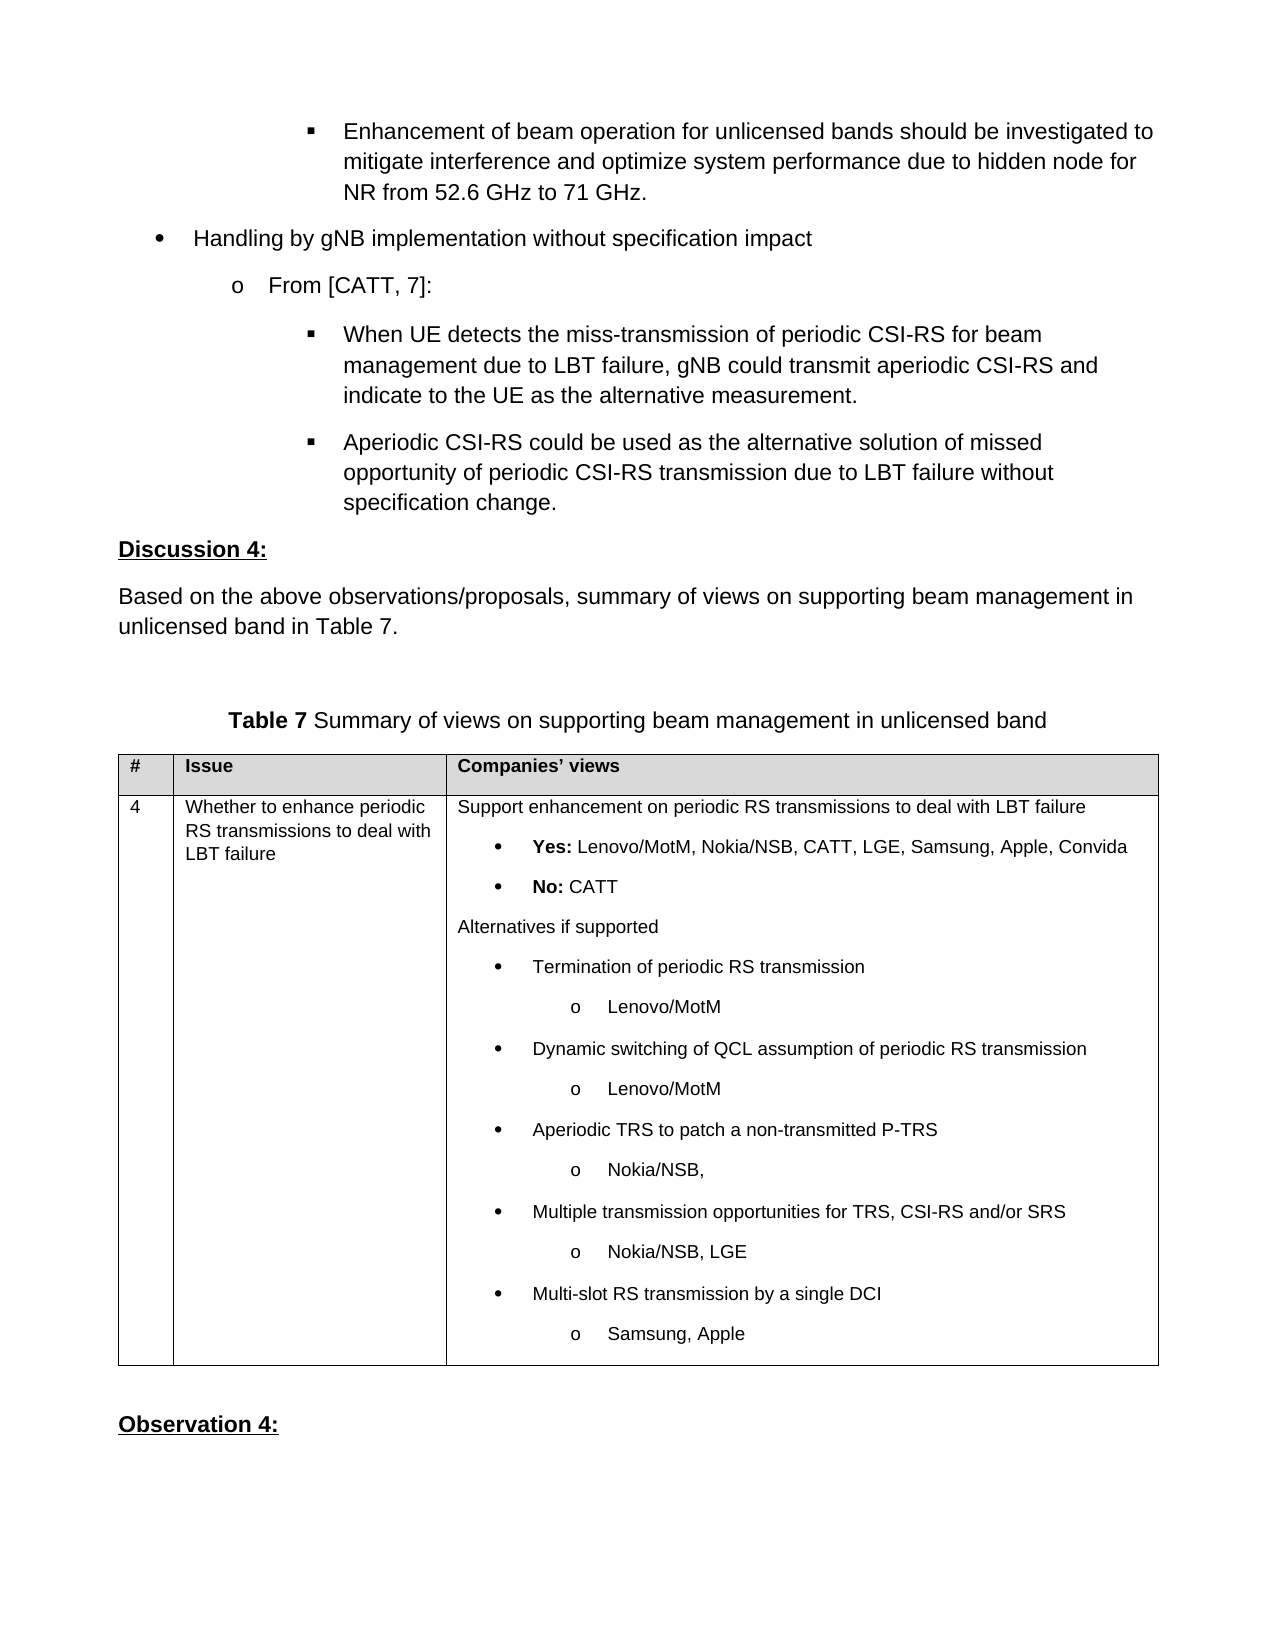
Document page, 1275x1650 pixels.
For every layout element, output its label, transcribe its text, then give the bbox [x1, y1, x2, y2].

table_cell 4 [119, 796, 173, 1364]
list Handling by gNB implementation without specification impact [156, 225, 1157, 252]
table_header Companies’ views [447, 755, 1158, 795]
text Based on the above observations/proposals, summary of views on supporting beam management in unlicensed band in Table 7. [118, 583, 1157, 639]
table_header Issue [174, 755, 446, 795]
list Enhancement of beam operation for unlicensed bands should be investigated to mitigate interference and optimize system performance due to hidden node for NR from 52.6 GHz to 71 GHz. [306, 118, 1157, 205]
text Discussion 4: [118, 536, 1157, 562]
table_cell Whether to enhance periodic RS transmissions to deal with LBT failure [174, 796, 446, 1364]
text Observation 4: [118, 1411, 1157, 1437]
list From [CATT, 7]: [231, 272, 1157, 301]
table_cell Support enhancement on periodic RS transmissions to deal with LBT failure Yes: Lenovo/MotM, Nokia/NSB, CATT, LGE, Samsung, Apple, Convida No: CATT Alternatives if supported Termination of periodic RS transmission Lenovo/MotM Dynamic switching of QCL assumption of periodic RS transmission Lenovo/MotM Aperiodic TRS to patch a non-transmitted P-TRS Nokia/NSB, Multiple transmission opportunities for TRS, CSI-RS and/or SRS Nokia/NSB, LGE Multi-slot RS transmission by a single DCI Samsung, Apple [447, 796, 1158, 1364]
list Aperiodic CSI-RS could be used as the alternative solution of missed opportunity of periodic CSI-RS transmission due to LBT failure without specification change. [306, 429, 1157, 516]
list When UE detects the miss-transmission of periodic CSI-RS for beam management due to LBT failure, gNB could transmit aperiodic CSI-RS and indicate to the UE as the alternative measurement. [306, 321, 1157, 408]
table_header # [119, 755, 173, 795]
text Table 7 Summary of views on supporting beam management in unlicensed band [118, 707, 1157, 733]
